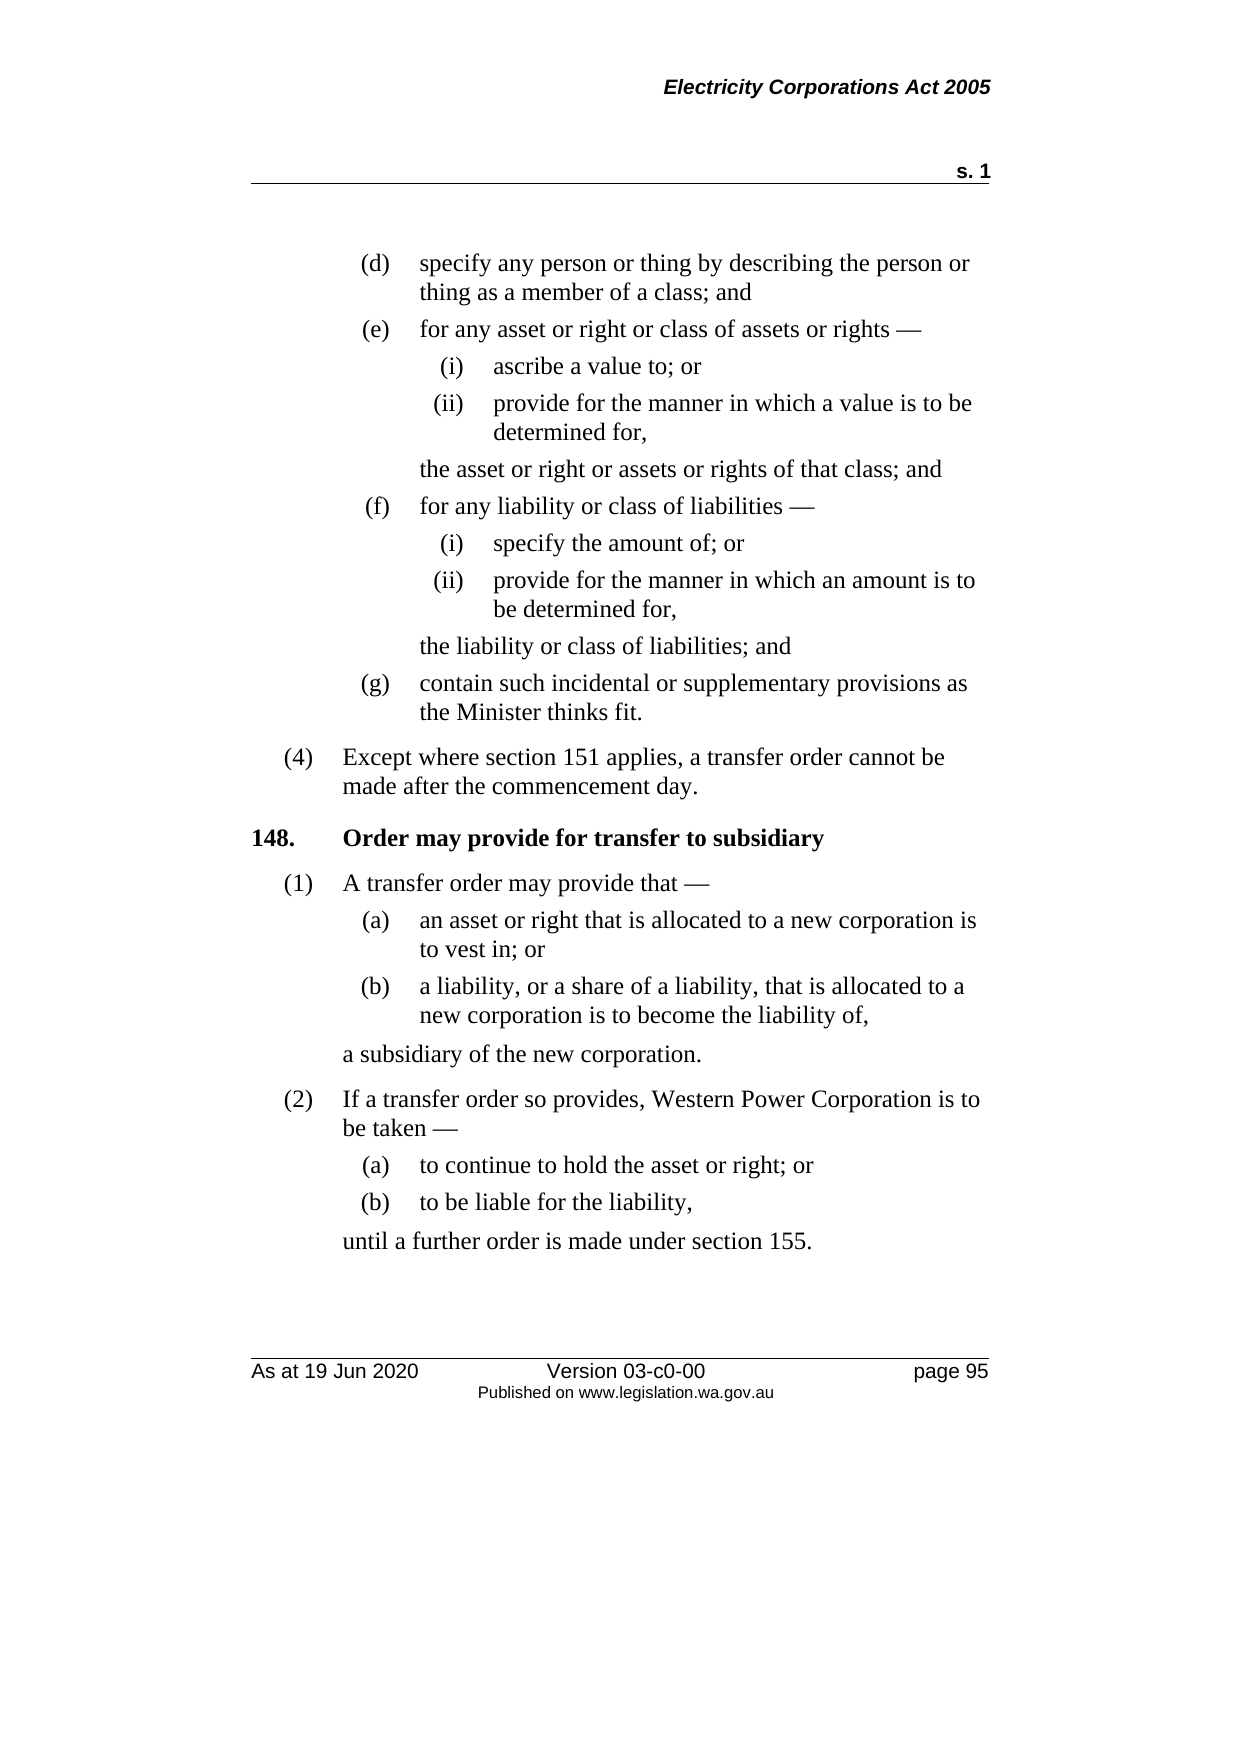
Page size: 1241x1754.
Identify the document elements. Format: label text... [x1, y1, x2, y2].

text (i) specify the amount of; or [251, 528, 989, 557]
text the asset or right or assets or rights of that class; and [251, 454, 989, 483]
text (g) contain such incidental or supplementary provisions as the Minister thinks fit. [251, 668, 989, 726]
text (a) an asset or right that is allocated to a new corporation is to vest in; or [251, 905, 989, 963]
text (e) for any asset or right or class of assets or rights — [251, 314, 989, 343]
text (ii) provide for the manner in which an amount is to be determined for, [251, 565, 989, 623]
text (b) a liability, or a share of a liability, that is allocated to a new corporation is to become the liability of, [251, 971, 989, 1028]
text until a further order is made under section 155. [251, 1226, 989, 1255]
text a subsidiary of the new corporation. [251, 1039, 989, 1068]
text the liability or class of liabilities; and [251, 631, 989, 660]
text (a) to continue to hold the asset or right; or [251, 1150, 989, 1179]
text (ii) provide for the manner in which a value is to be determined for, [251, 388, 989, 446]
text (b) to be liable for the liability, [251, 1187, 989, 1216]
text (d) specify any person or thing by describing the person or thing as a member of a class; and [251, 248, 989, 306]
subtitle 148. Order may provide for transfer to subsidiary [251, 823, 989, 851]
text (1) A transfer order may provide that — [251, 868, 989, 897]
text (f) for any liability or class of liabilities — [251, 491, 989, 520]
text (2) If a transfer order so provides, Western Power Corporation is to be taken — [251, 1084, 989, 1142]
text (4) Except where section 151 applies, a transfer order cannot be made after the commencement day. [251, 742, 989, 800]
text (i) ascribe a value to; or [251, 351, 989, 380]
